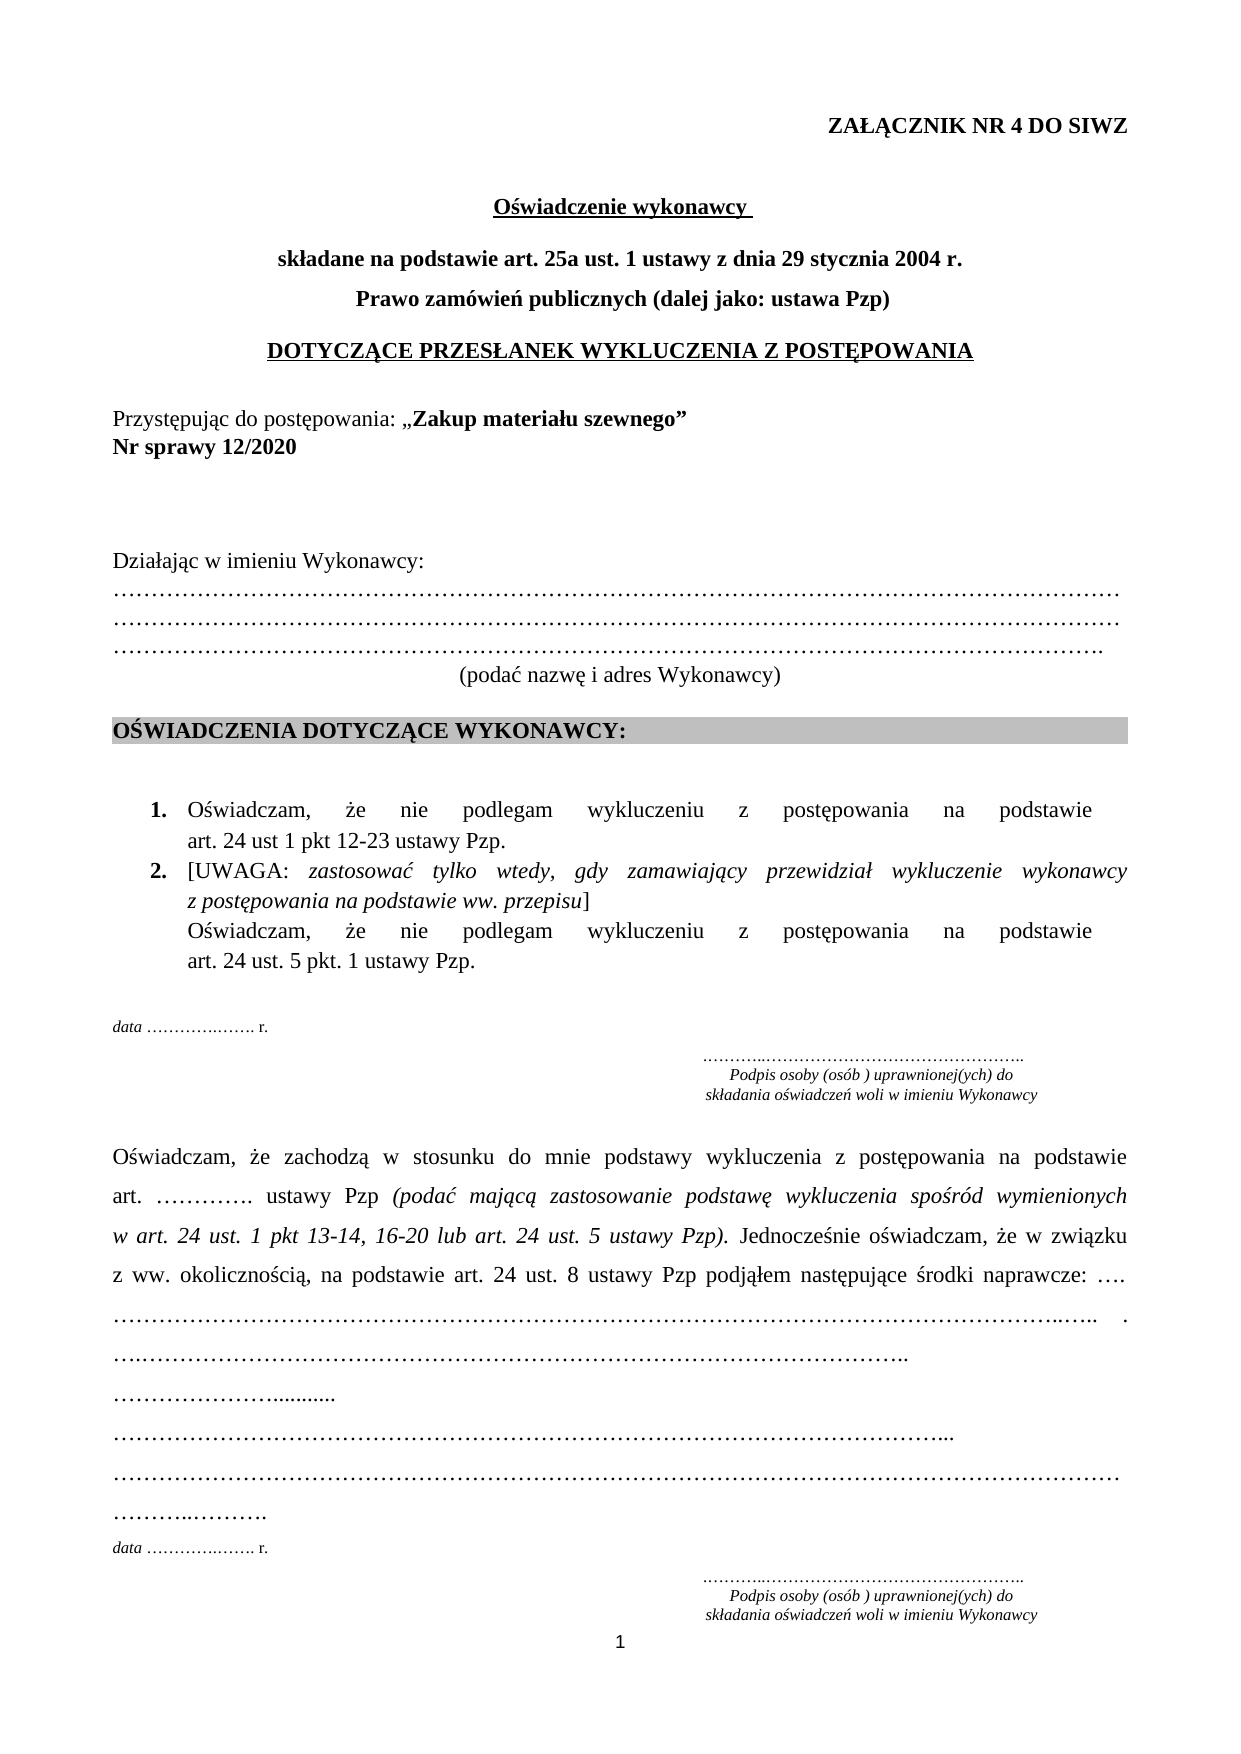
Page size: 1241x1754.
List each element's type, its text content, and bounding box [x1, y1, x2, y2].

text data ………….……. r. [112, 1017, 1128, 1036]
text ……………………………………………………………………………………………………………………………………………………………………………………………………………………………………………………………………………………………………………………………………………………………. [112, 575, 1128, 658]
list [UWAGA: zastosować tylko wtedy, gdy zamawiający przewidział wykluczenie wykonawcy z postępowania na podstawie ww. przepisu] [150, 857, 1128, 913]
text .………..……………………………………….. [703, 1566, 1128, 1586]
list Oświadczam, że nie podlegam wykluczeniu z postępowania na podstawie art. 24 ust. 5 pkt. 1 ustawy Pzp. [187, 917, 1128, 974]
text Działając w imieniu Wykonawcy: [112, 547, 1128, 573]
text DOTYCZĄCE PRZESŁANEK WYKLUCZENIA Z POSTĘPOWANIA [112, 337, 1128, 363]
text .………..……………………………………….. [703, 1046, 1128, 1065]
text składania oświadczeń woli w imieniu Wykonawcy [615, 1084, 1128, 1103]
text Nr sprawy 12/2020 [112, 433, 1128, 459]
text Podpis osoby (osób ) uprawnionej(ych) do [614, 1065, 1128, 1084]
text ZAŁĄCZNIK NR 4 DO SIWZ [659, 112, 1128, 138]
text składania oświadczeń woli w imieniu Wykonawcy [615, 1605, 1128, 1624]
list Oświadczam, że nie podlegam wykluczeniu z postępowania na podstawie art. 24 ust 1 pkt 12-23 ustawy Pzp. [150, 796, 1128, 853]
text składane na podstawie art. 25a ust. 1 ustawy z dnia 29 stycznia 2004 r. [112, 245, 1128, 272]
text Podpis osoby (osób ) uprawnionej(ych) do [614, 1586, 1128, 1605]
text OŚWIADCZENIA DOTYCZĄCE WYKONAWCY: [112, 717, 1128, 744]
text Prawo zamówień publicznych (dalej jako: ustawa Pzp) [112, 285, 1128, 311]
text data ………….……. r. [112, 1538, 1128, 1557]
text (podać nazwę i adres Wykonawcy) [112, 661, 1128, 687]
text Oświadczenie wykonawcy [112, 193, 1128, 220]
text Oświadczam, że zachodzą w stosunku do mnie podstawy wykluczenia z postępowania na podstawie art. …………. ustawy Pzp (podać mającą zastosowanie podstawę wykluczenia spośród wymienionych w art. 24 ust. 1 pkt 13-14, 16-20 lub art. 24 ust. 5 ustawy Pzp). Jednocześnie oświadczam, że w związku z ww. okolicznością, na podstawie art. 24 ust. 8 ustawy Pzp podjąłem następujące środki naprawcze: ….……………………………………………………………………………………………………………..….. .….………………………………………………………………………………………..…………………...........………………………………………………………………………………………………...……………………………………………………………………………………………………………………………..………. [112, 1143, 1128, 1524]
text Przystępując do postępowania: „Zakup materiału szewnego” [112, 405, 1128, 431]
